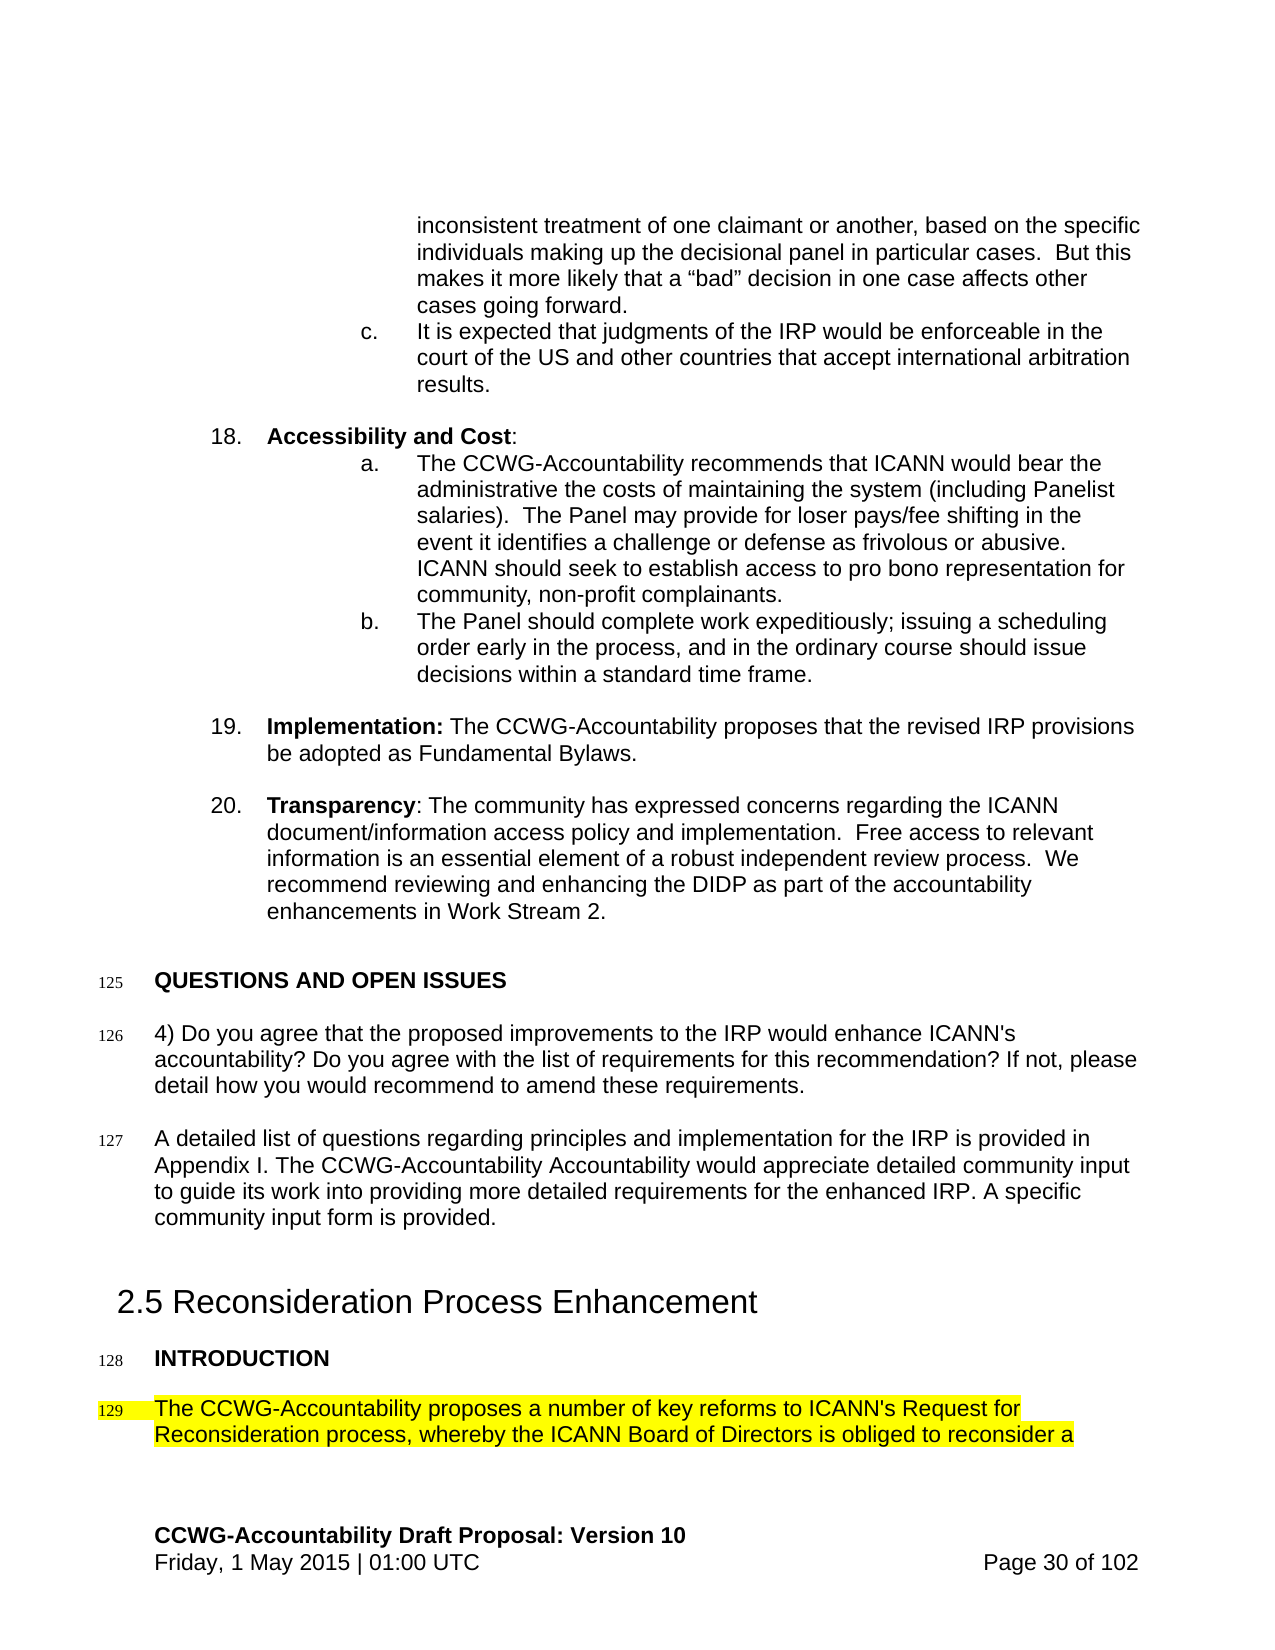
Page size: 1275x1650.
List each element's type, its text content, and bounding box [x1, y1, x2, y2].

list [360, 212, 1144, 318]
list Accessibility and Cost: [210, 423, 1144, 450]
text 4) Do you agree that the proposed improvements to the IRP would enhance ICANN's accountability? Do you agree with the list of requirements for this recommendation? If not, please detail how you would recommend to amend these requirements. [98, 1020, 1144, 1099]
list Implementation: The proposes that the revised IRP provisions be adopted as Fundamental . [210, 713, 1144, 766]
text QUESTIONS [98, 967, 1144, 993]
subtitle INTRODUCTION [98, 1345, 1144, 1372]
subtitle 2.5 Reconsideration Process Enhancement [117, 1282, 1144, 1320]
list Panel should complete work expeditiously; issuing a scheduling order early in the process, and in the ordinary course should issue decisions within a standard time frame. [360, 608, 1144, 687]
text A detailed list of questions regarding principles and implementation for the IRP is provided in Appendix I. The Accountability would appreciate detailed community input to guide its work into providing more detailed requirements for the enhanced IRP. A specific community input form is provided. [98, 1125, 1144, 1231]
list Transparency: The community has expressed concerns regarding the ICANN document/information access policy and implementation. Free access to relevant information is an essential element of a robust independent review process. We recommend reviewing and enhancing the DIDP as part of the accountability enhancements in Work Stream 2. [210, 792, 1144, 924]
list The recommends that ICANN would bear the administrative the costs of maintaining the system (including Panelist salaries). The Panel may provide for loser pays/fee shifting in the event it identifies a challenge or defense as frivolous or abusive. ICANN should seek to establish access to pro bono representation for community, non-profit complainants. [360, 450, 1144, 608]
